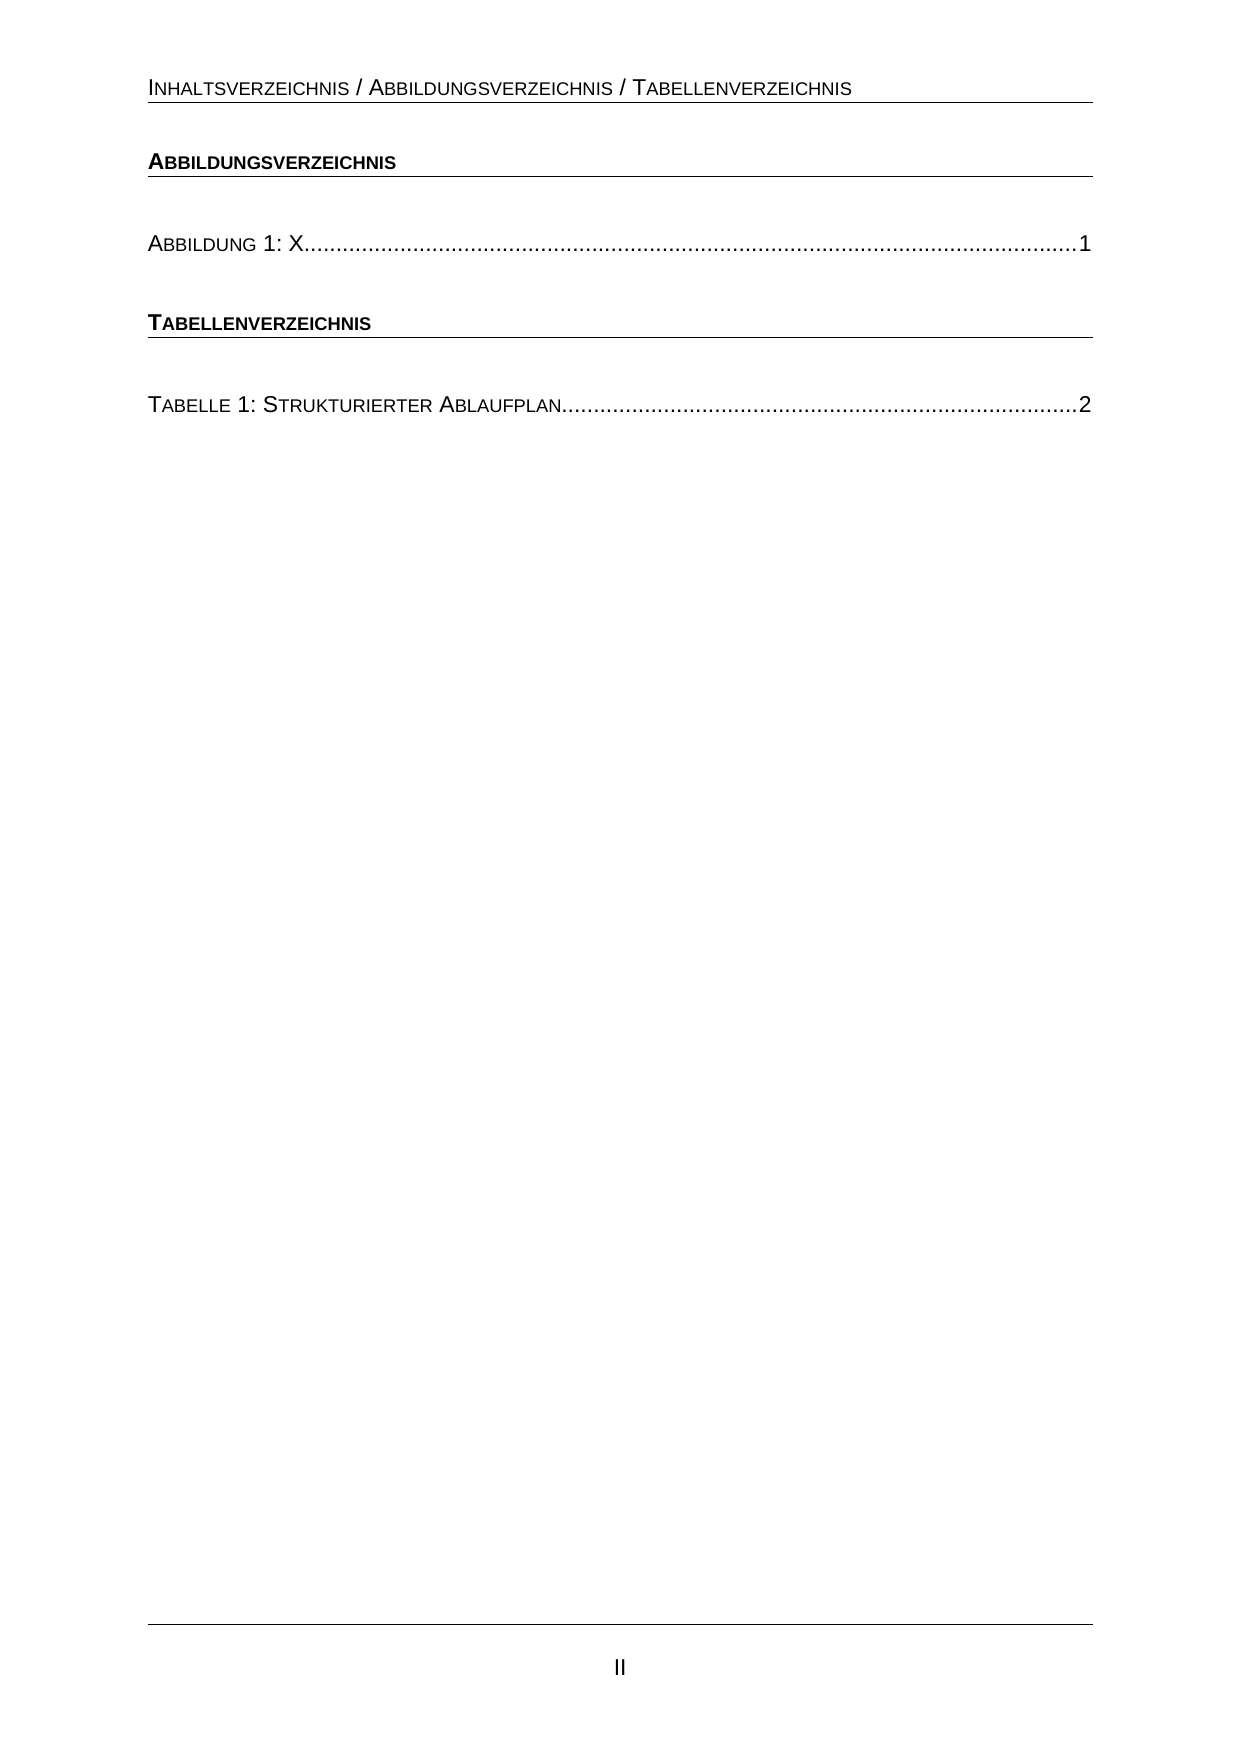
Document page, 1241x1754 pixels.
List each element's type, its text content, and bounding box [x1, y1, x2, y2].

text Abbildung 1: X 1 [148, 230, 1093, 256]
text Abbildungsverzeichnis [148, 148, 1093, 176]
text Tabellenverzeichnis [148, 309, 1093, 337]
text Tabelle 1: Strukturierter Ablaufplan 2 [148, 391, 1093, 417]
